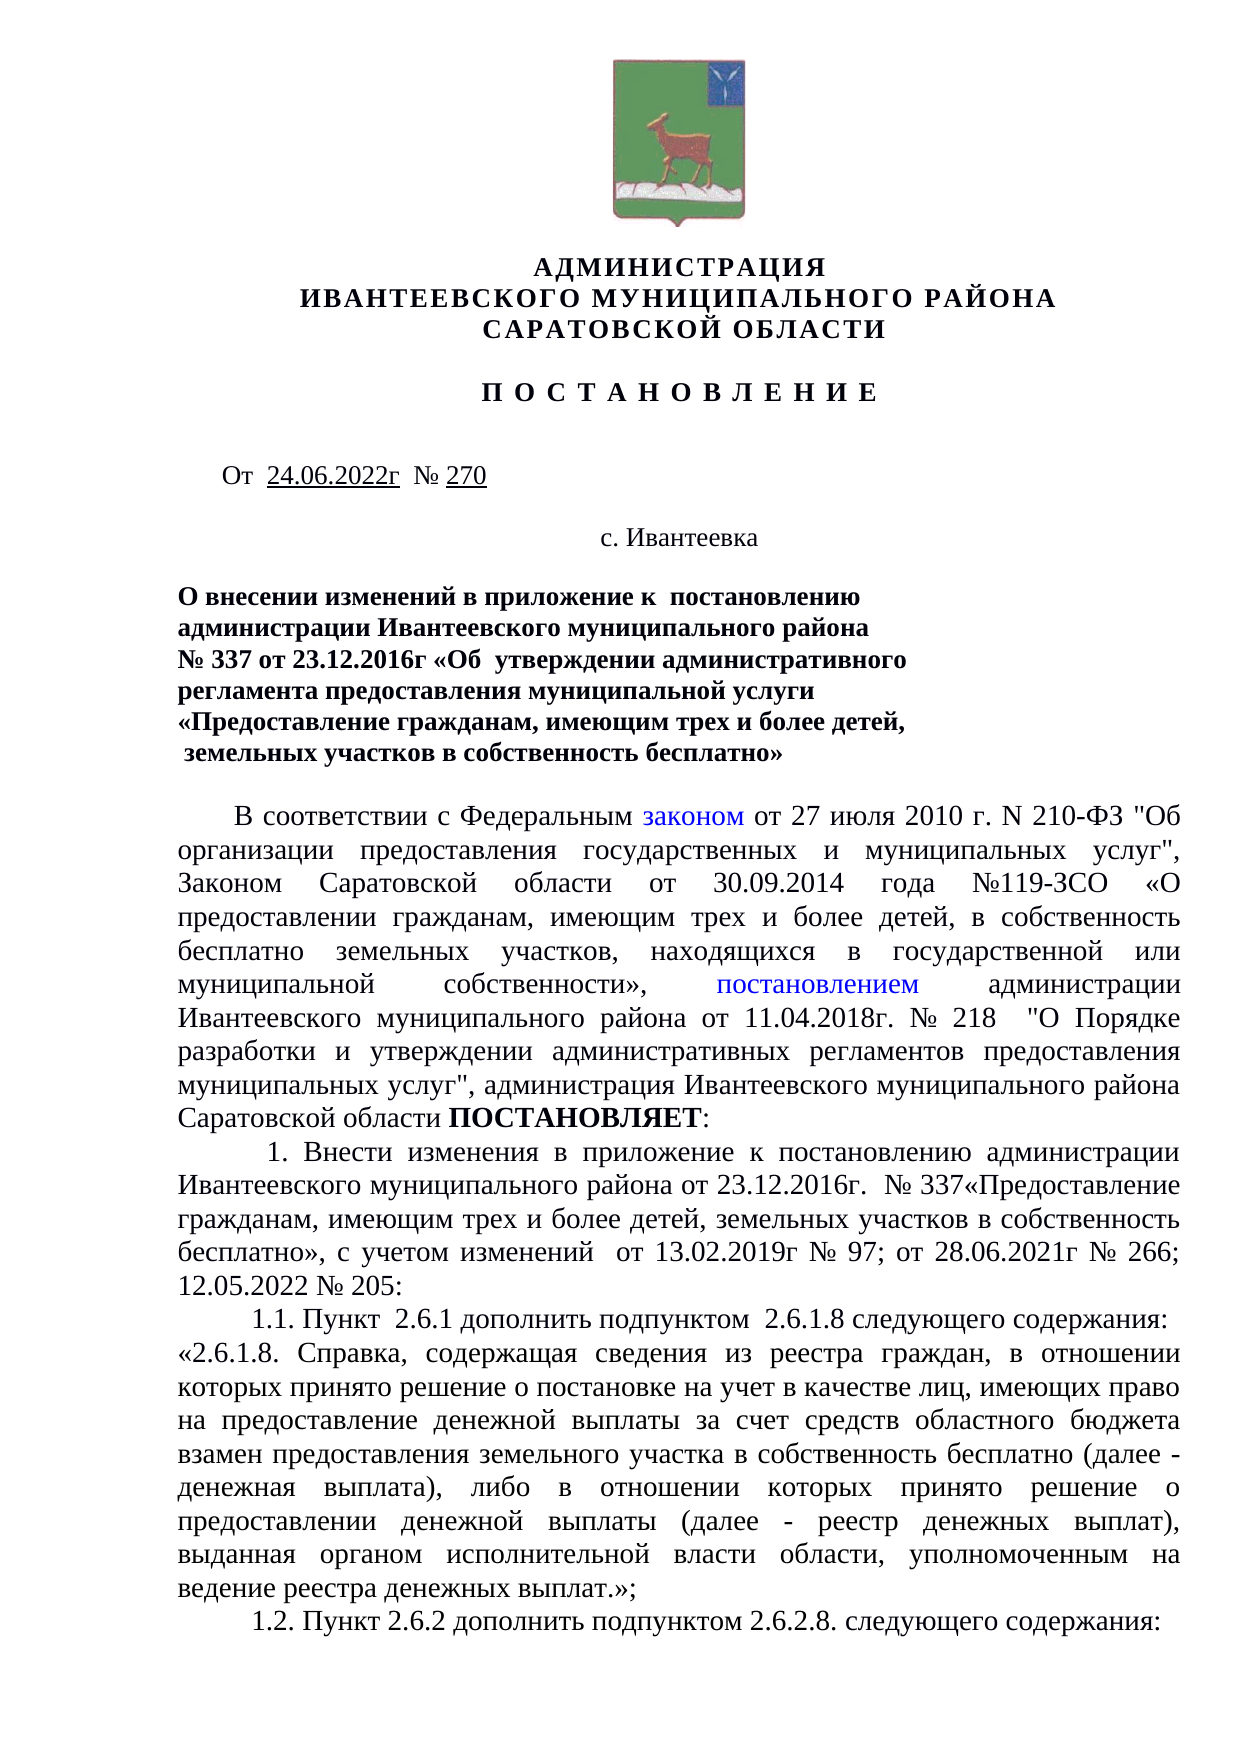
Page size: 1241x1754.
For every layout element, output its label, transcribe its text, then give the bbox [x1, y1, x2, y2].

text земельных участков в собственность бесплатно» [177, 736, 1181, 767]
text ПОСТАНОВЛЕНИЕ [177, 376, 1181, 407]
text АДМИНИСТРАЦИЯ [177, 251, 1181, 282]
text 1. Внести изменения в приложение к постановлению администрации Ивантеевского муниципального района от 23.12.2016г. № 337«Предоставление гражданам, имеющим трех и более детей, земельных участков в собственность бесплатно», с учетом изменений от 13.02.2019г № 97; от 28.06.2021г № 266; 12.05.2022 № 205: [177, 1134, 1181, 1302]
text В соответствии с Федеральным законом от 27 июля 2010 г. N 210-ФЗ "Об организации предоставления государственных и муниципальных услуг", Законом Саратовской области от 30.09.2014 года №119-ЗСО «О предоставлении гражданам, имеющим трех и более детей, в собственность бесплатно земельных участков, находящихся в государственной или муниципальной собственности», постановлением администрации Ивантеевского муниципального района от 11.04.2018г. № 218 "О Порядке разработки и утверждении административных регламентов предоставления муниципальных услуг", администрация Ивантеевского муниципального района Саратовской области ПОСТАНОВЛЯЕТ: [177, 798, 1181, 1134]
text администрации Ивантеевского муниципального района [177, 612, 1181, 643]
text «Предоставление гражданам, имеющим трех и более детей, [177, 705, 1181, 736]
text 1.1. Пункт 2.6.1 дополнить подпунктом 2.6.1.8 следующего содержания: [177, 1302, 1181, 1335]
text О внесении изменений в приложение к постановлению [177, 580, 1181, 612]
text № 337 от 23.12.2016г «Об утверждении административного [177, 643, 1181, 674]
text с. Ивантеевка [177, 521, 1181, 552]
text 1.2. Пункт 2.6.2 дополнить подпунктом 2.6.2.8. следующего содержания: [177, 1603, 1181, 1637]
subtitle От 24.06.2022г № 270 [177, 459, 1181, 490]
picture [612, 59, 746, 227]
text регламента предоставления муниципальной услуги [177, 674, 1181, 705]
text «2.6.1.8. Справка, содержащая сведения из реестра граждан, в отношении которых принято решение о постановке на учет в качестве лиц, имеющих право на предоставление денежной выплаты за счет средств областного бюджета взамен предоставления земельного участка в собственность бесплатно (далее - денежная выплата), либо в отношении которых принято решение о предоставлении денежной выплаты (далее - реестр денежных выплат), выданная органом исполнительной власти области, уполномоченным на ведение реестра денежных выплат.»; [177, 1335, 1181, 1603]
text ИВАНТЕЕВСКОГО МУНИЦИПАЛЬНОГО РАЙОНА САРАТОВСКОЙ ОБЛАСТИ [177, 282, 1181, 345]
